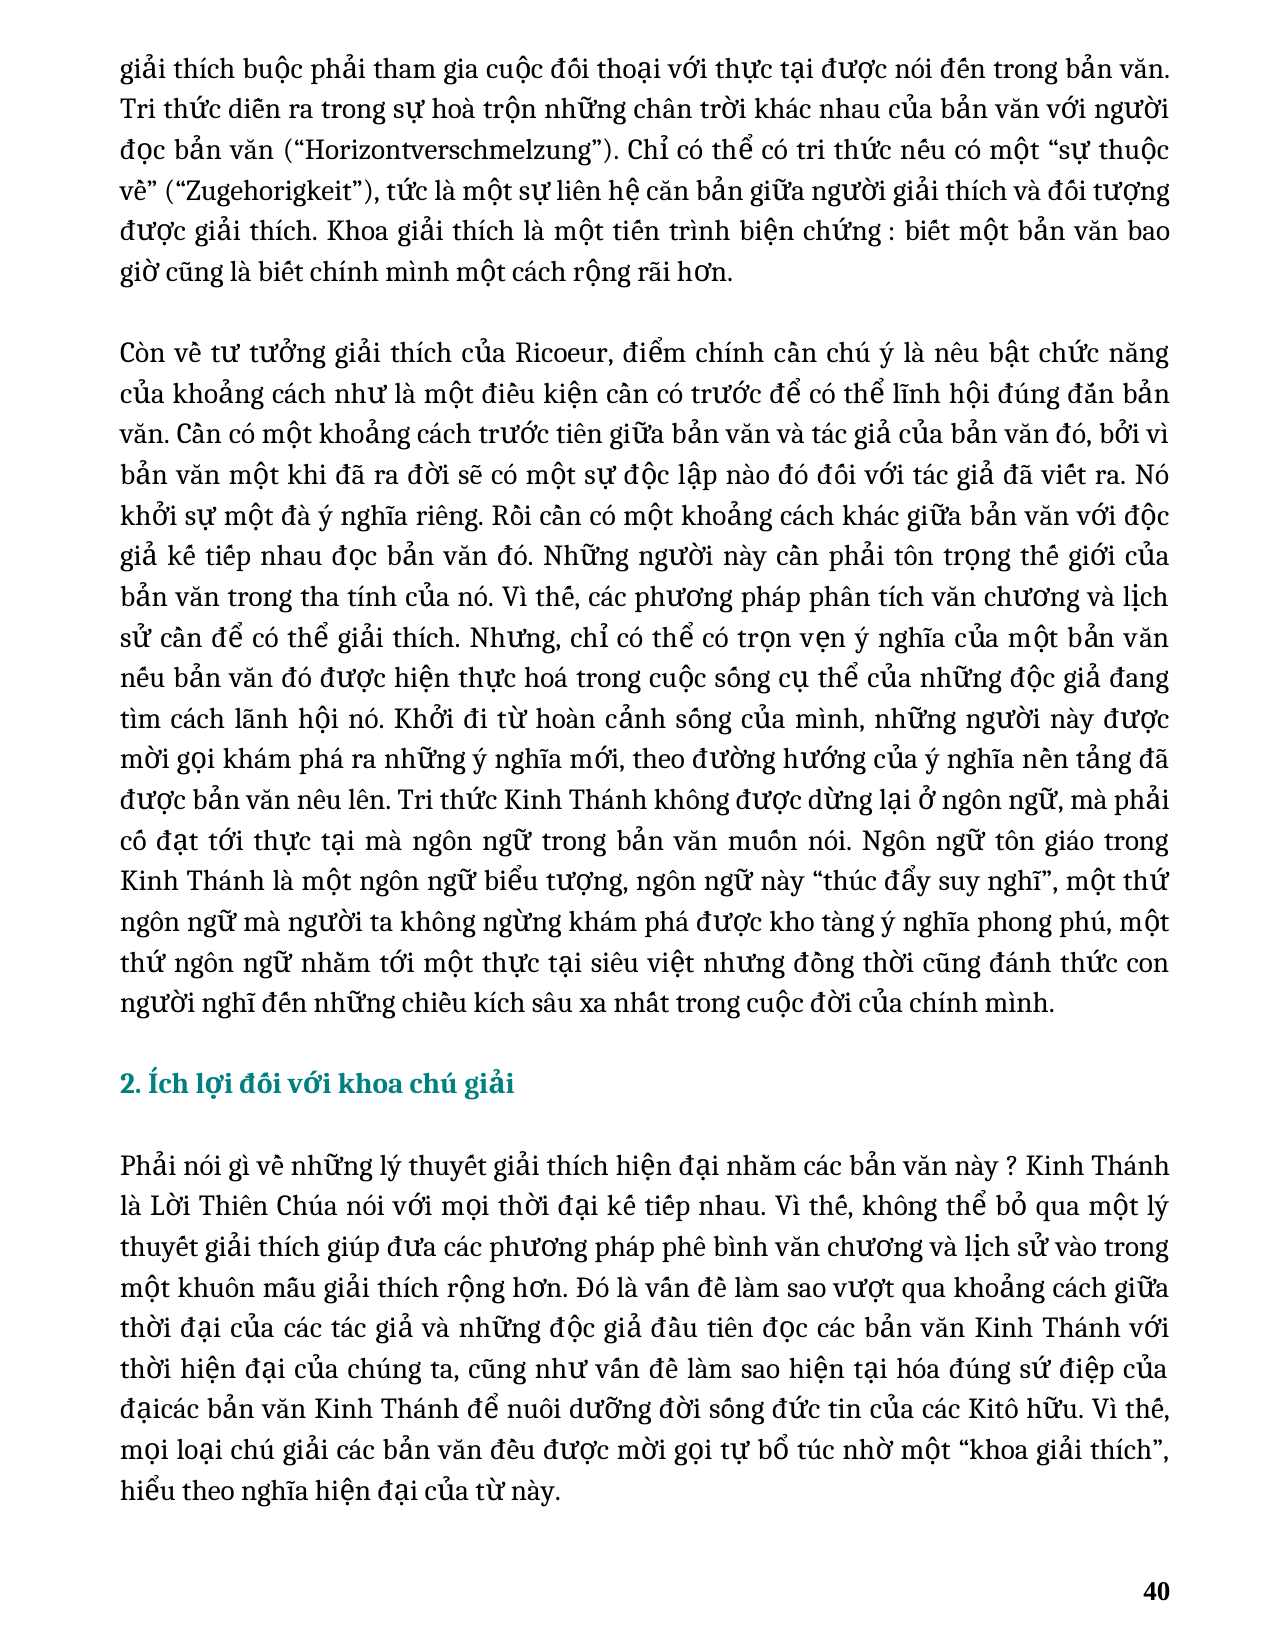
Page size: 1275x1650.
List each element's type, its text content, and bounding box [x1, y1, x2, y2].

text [120, 45, 1170, 289]
text 2. Ích lợi đối với khoa chú giải [120, 1061, 1170, 1101]
text Phải nói gì về những lý thuyết giải thích hiện đại nhằm các bản văn này ? Kinh Thánh là Lời Thiên Chúa nói với mọi thời đại kế tiếp nhau. Vì thế, không thể bỏ qua một lý thuyết giải thích giúp đưa các phương pháp phê bình văn chương và lịch sử vào trong một khuôn mẫu giải thích rộng hơn. Đó là vấn đề làm sao vượt qua khoảng cách giữa thời đại của các tác giả và những độc giả đầu tiên đọc các bản văn Kinh Thánh với thời hiện đại của chúng ta, cũng như vấn đề làm sao hiện tại hóa đúng sứ điệp của đạicác bản văn Kinh Thánh để nuôi dưỡng đời sống đức tin của các Kitô hữu. Vì thế, mọi loại chú giải các bản văn đều được mời gọi tự bổ túc nhờ một “khoa giải thích”, hiểu theo nghĩa hiện đại của từ này. [120, 1142, 1170, 1507]
text Còn về tư tưởng giải thích của Ricoeur, điểm chính cần chú ý là nêu bật chức năng của khoảng cách như là một điều kiện cần có trước để có thể lĩnh hội đúng đắn bản văn. Cần có một khoảng cách trước tiên giữa bản văn và tác giả của bản văn đó, bởi vì bản văn một khi đã ra đời sẽ có một sự độc lập nào đó đối với tác giả đã viết ra. Nó khởi sự một đà ý nghĩa riêng. Rồi cần có một khoảng cách khác giữa bản văn với độc giả kế tiếp nhau đọc bản văn đó. Những người này cần phải tôn trọng thế giới của bản văn trong tha tính của nó. Vì thế, các phương pháp phân tích văn chương và lịch sử cần để có thể giải thích. Nhưng, chỉ có thể có trọn vẹn ý nghĩa của một bản văn nếu bản văn đó được hiện thực hoá trong cuộc sống cụ thể của những độc giả đang tìm cách lãnh hội nó. Khởi đi từ hoàn cảnh sống của mình, những người này được mời gọi khám phá ra những ý nghĩa mới, theo đường hướng của ý nghĩa nền tảng đã được bản văn nêu lên. Tri thức Kinh Thánh không được dừng lại ở ngôn ngữ, mà phải cố đạt tới thực tại mà ngôn ngữ trong bản văn muốn nói. Ngôn ngữ tôn giáo trong Kinh Thánh là một ngôn ngữ biểu tượng, ngôn ngữ này “thúc đẩy suy nghĩ”, một thứ ngôn ngữ mà người ta không ngừng khám phá được kho tàng ý nghĩa phong phú, một thứ ngôn ngữ nhằm tới một thực tại siêu việt nhưng đồng thời cũng đánh thức con người nghĩ đến những chiều kích sâu xa nhất trong cuộc đời của chính mình. [120, 329, 1170, 1020]
